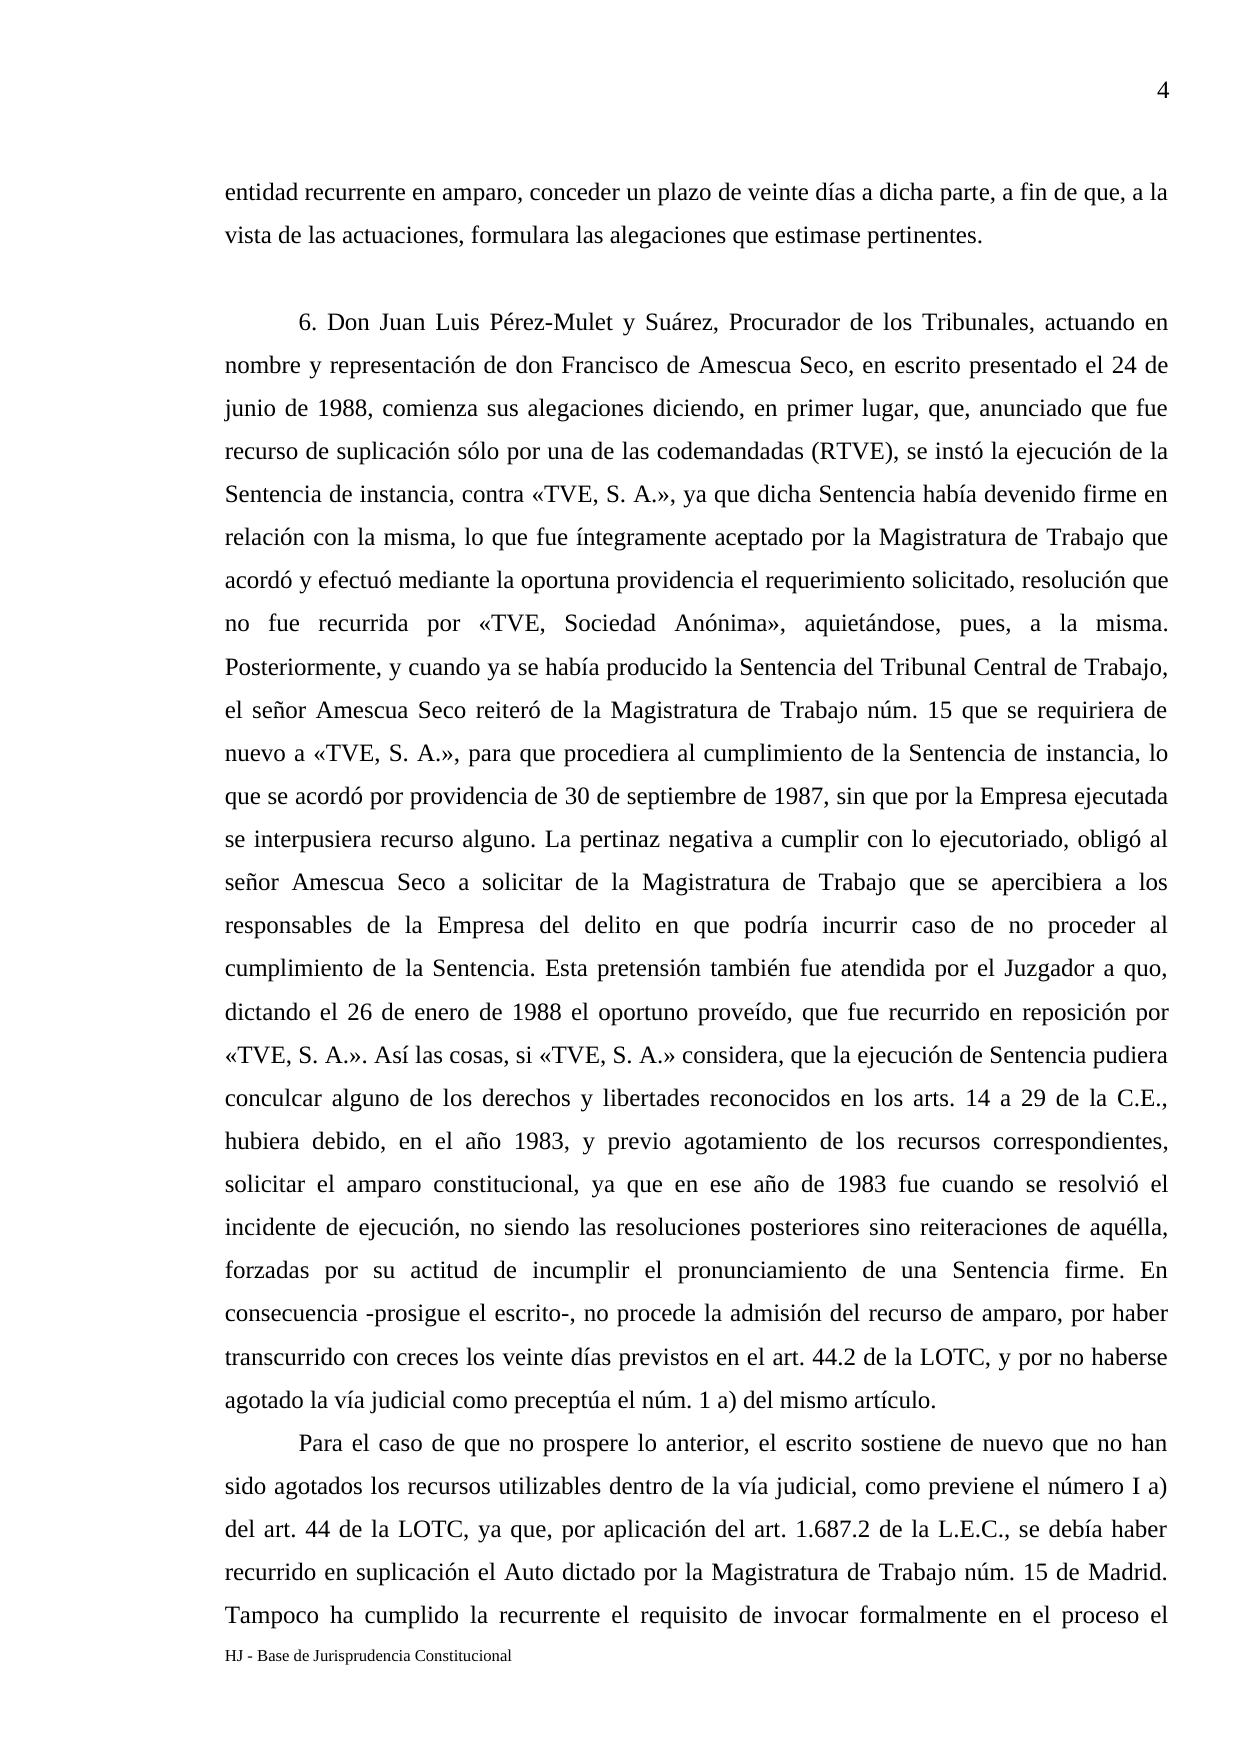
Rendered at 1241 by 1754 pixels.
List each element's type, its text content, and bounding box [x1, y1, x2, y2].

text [224, 1428, 1169, 1629]
text 6. Don Juan Luis Pérez-Mulet y Suárez, Procurador de los Tribunales, actuando en nombre y representación de don Francisco de Amescua Seco, en escrito presentado el 24 de junio de 1988, comienza sus alegaciones diciendo, en primer lugar, que, anunciado que fue recurso de suplicación sólo por una de las codemandadas (RTVE), se instó la ejecución de la Sentencia de instancia, contra «TVE, S. A.», ya que dicha Sentencia había devenido firme en relación con la misma, lo que fue íntegramente aceptado por la Magistratura de Trabajo que acordó y efectuó mediante la oportuna providencia el requerimiento solicitado, resolución que no fue recurrida por «TVE, Sociedad Anónima», aquietándose, pues, a la misma. Posteriormente, y cuando ya se había producido la Sentencia del Tribunal Central de Trabajo, el señor Amescua Seco reiteró de la Magistratura de Trabajo núm. 15 que se requiriera de nuevo a «TVE, S. A.», para que procediera al cumplimiento de la Sentencia de instancia, lo que se acordó por providencia de 30 de septiembre de 1987, sin que por la Empresa ejecutada se interpusiera recurso alguno. La pertinaz negativa a cumplir con lo ejecutoriado, obligó al señor Amescua Seco a solicitar de la Magistratura de Trabajo que se apercibiera a los responsables de la Empresa del delito en que podría incurrir caso de no proceder al cumplimiento de la Sentencia. Esta pretensión también fue atendida por el Juzgador a quo, dictando el 26 de enero de 1988 el oportuno proveído, que fue recurrido en reposición por «TVE, S. A.». Así las cosas, si «TVE, S. A.» considera, que la ejecución de Sentencia pudiera conculcar alguno de los derechos y libertades reconocidos en los arts. 14 a 29 de la C.E., hubiera debido, en el año 1983, y previo agotamiento de los recursos correspondientes, solicitar el amparo constitucional, ya que en ese año de 1983 fue cuando se resolvió el incidente de ejecución, no siendo las resoluciones posteriores sino reiteraciones de aquélla, forzadas por su actitud de incumplir el pronunciamiento de una Sentencia firme. En consecuencia -prosigue el escrito-, no procede la admisión del recurso de amparo, por haber transcurrido con creces los veinte días previstos en el art. 44.2 de la LOTC, y por no haberse agotado la vía judicial como preceptúa el núm. 1 a) del mismo artículo. [224, 307, 1169, 1413]
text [224, 177, 1169, 249]
